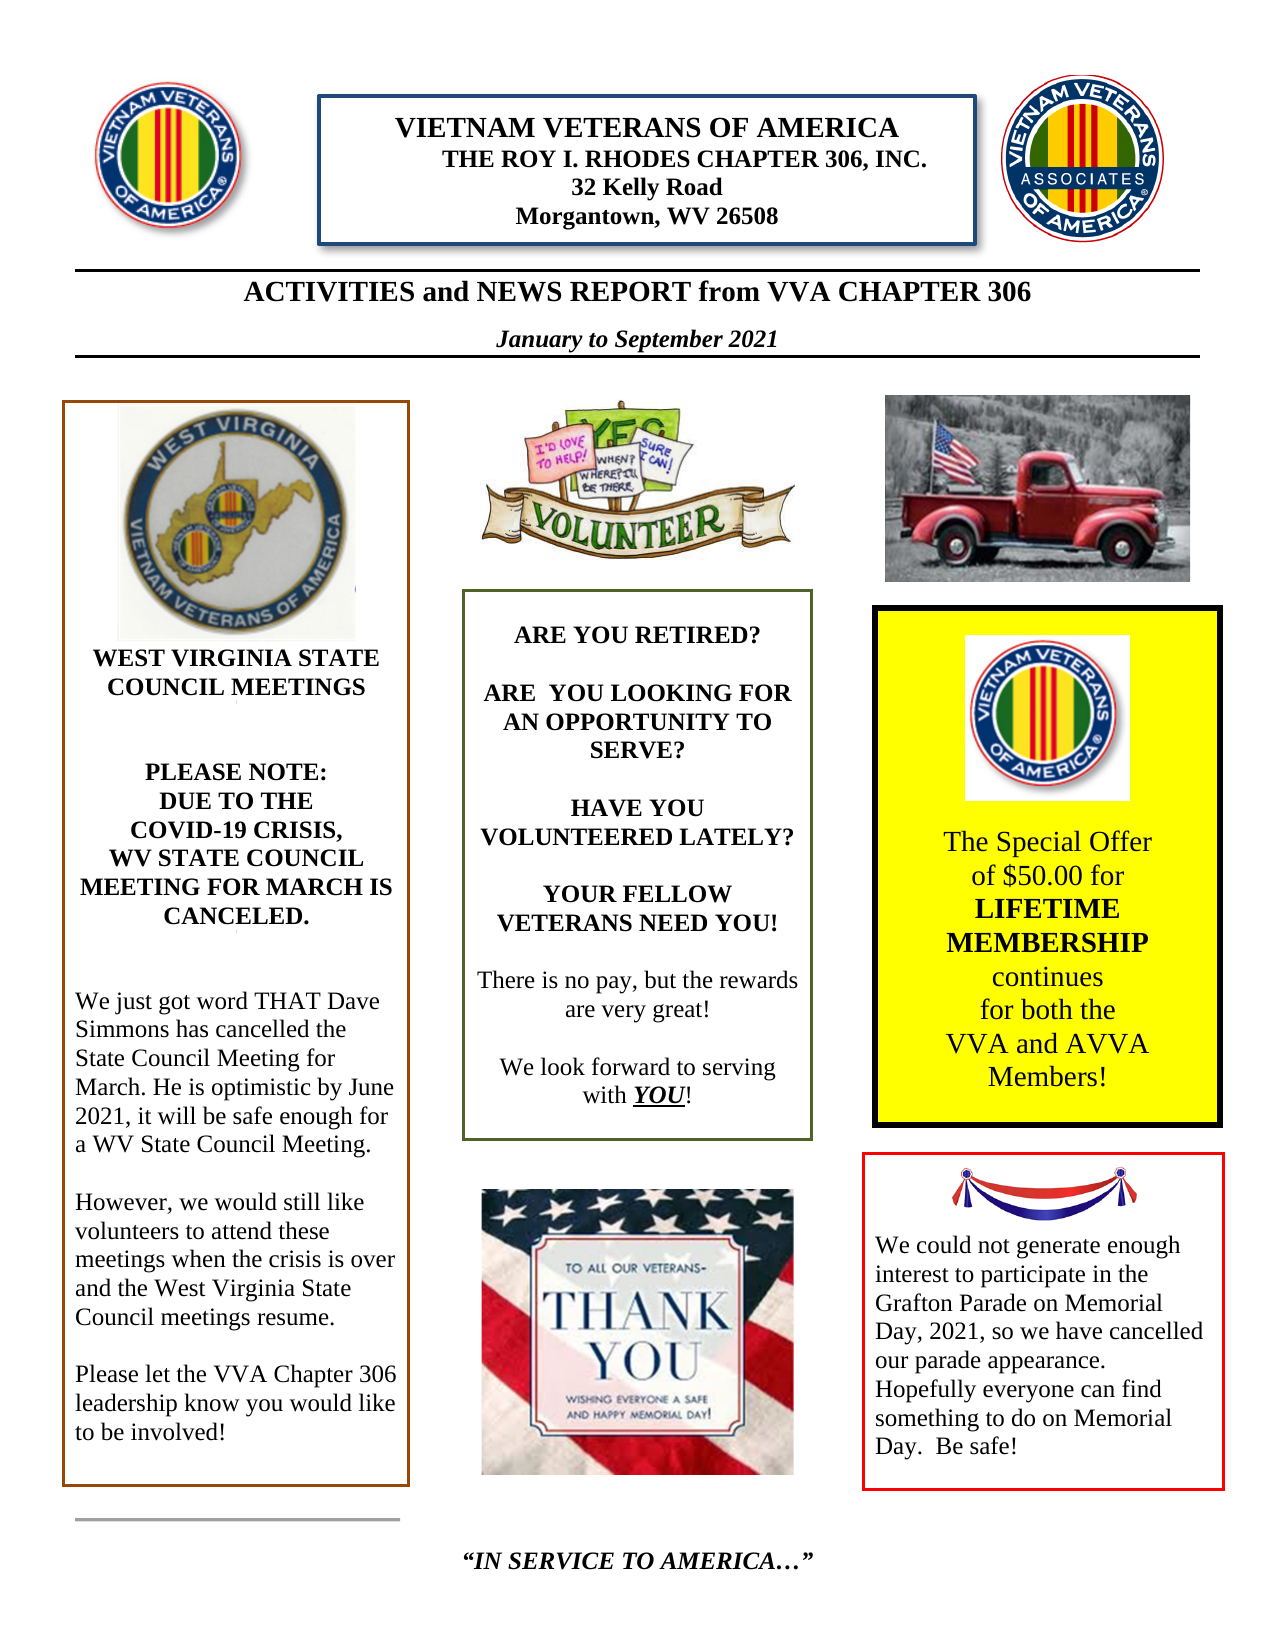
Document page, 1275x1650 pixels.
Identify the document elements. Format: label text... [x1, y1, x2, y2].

table_header WEST VIRGINIA STATE COUNCIL MEETINGS PLEASE NOTE: DUE TO THE COVID-19 CRISIS, WV STATE COUNCIL MEETING FOR MARCH IS CANCELED. We just got word THAT Dave Simmons has cancelled the State Council Meeting for March. He is optimistic by June 2021, it will be safe enough for a WV State Council Meeting. However, we would still like volunteers to attend these meetings when the crisis is over and the West Virginia State Council meetings resume. Please let the VVA Chapter 306 leadership know you would like to be involved! [65, 403, 407, 1484]
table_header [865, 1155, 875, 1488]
table_header The Special Offer of $50.00 for LIFETIME MEMBERSHIP continues for both the VVA and AVVA Members! [878, 611, 1217, 1122]
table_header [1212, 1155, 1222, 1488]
picture [480, 399, 796, 560]
picture [934, 1155, 1154, 1231]
picture [965, 635, 1130, 801]
picture [481, 1189, 794, 1475]
picture [885, 395, 1191, 582]
picture [116, 402, 356, 643]
picture [90, 77, 256, 243]
table_header ARE YOU RETIRED? ARE YOU LOOKING FOR AN OPPORTUNITY TO SERVE? HAVE YOU VOLUNTEERED LATELY? YOUR FELLOW VETERANS NEED YOU! There is no pay, but the rewards are very great! We look forward to serving with YOU! [465, 592, 810, 1138]
